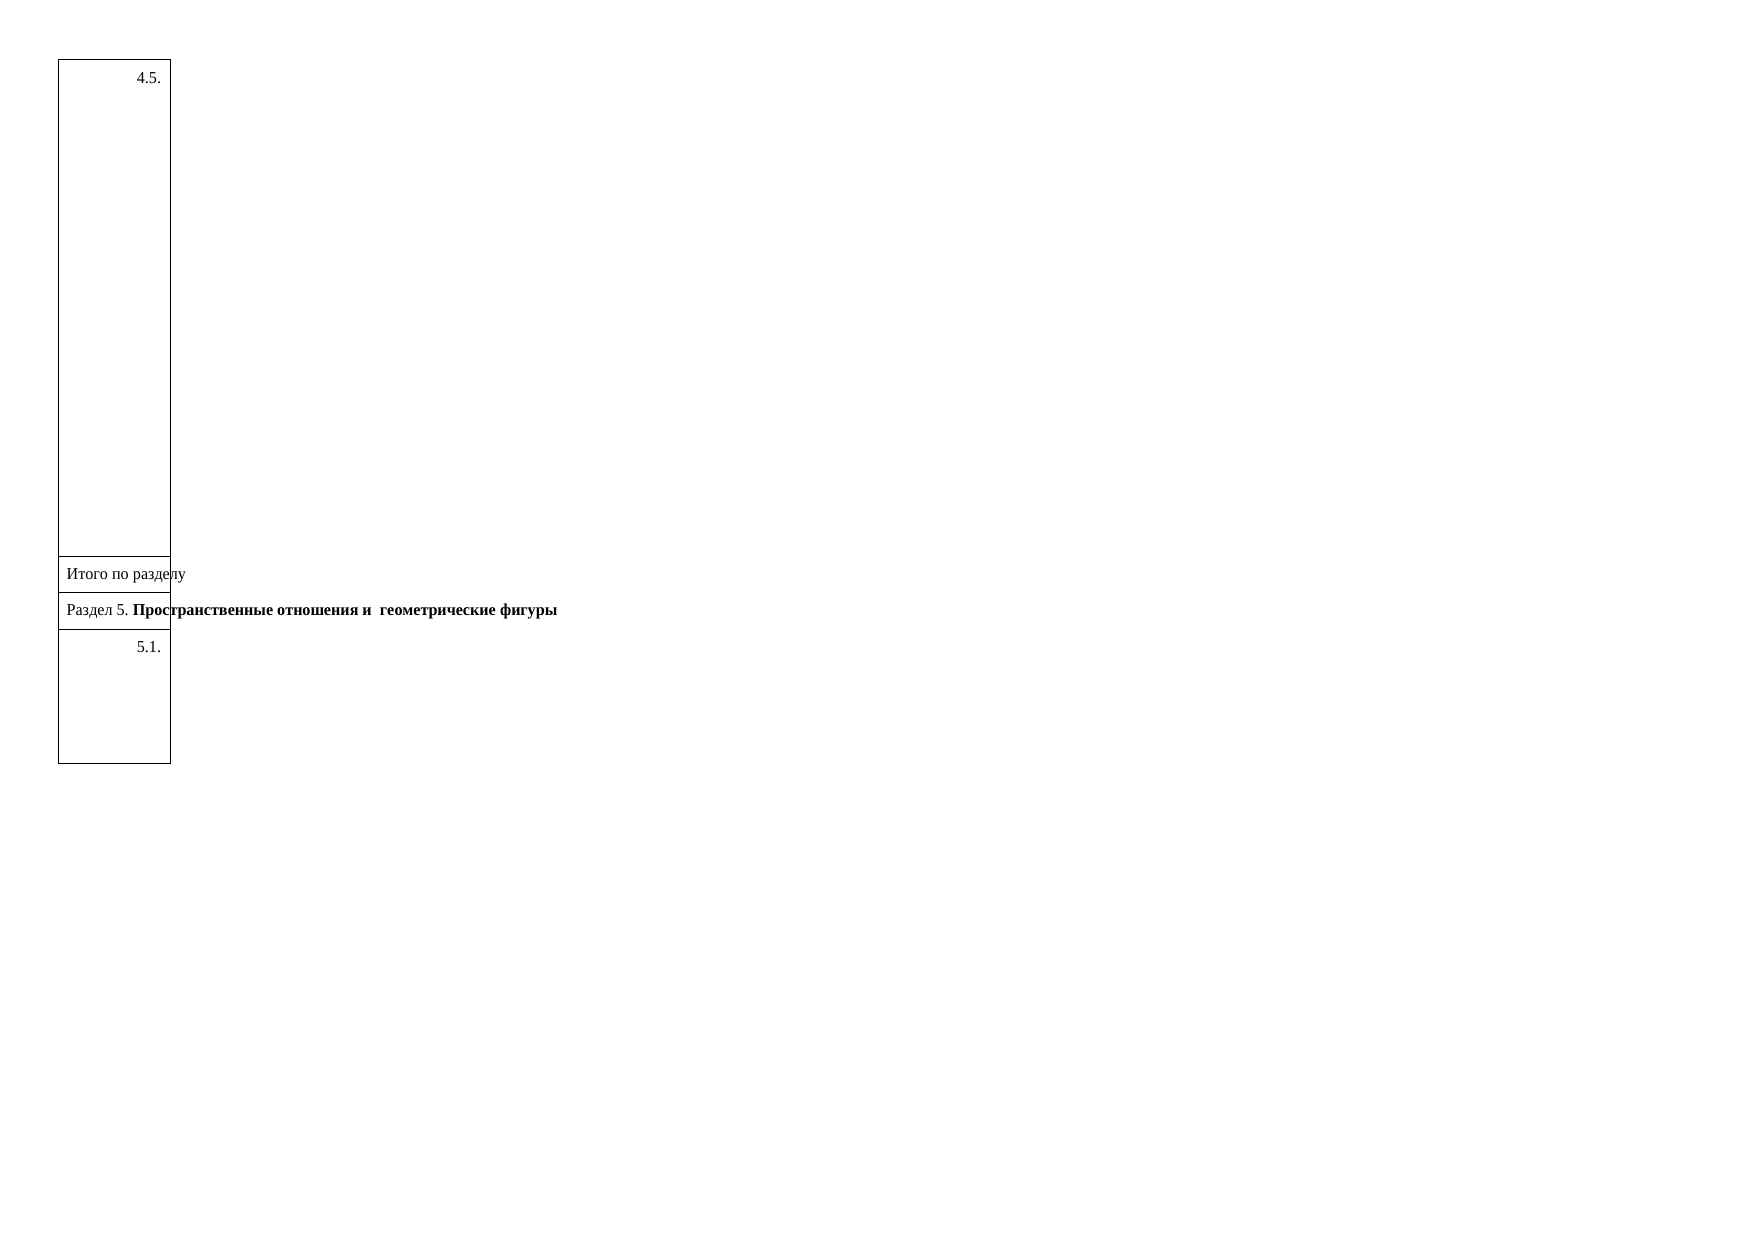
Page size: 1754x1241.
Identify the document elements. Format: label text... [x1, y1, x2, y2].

table_cell Раздел 5. Пространственные отношения и геометрические фигуры [59, 593, 170, 628]
table_cell Итого по разделу [59, 557, 170, 592]
table_cell 5.1. [59, 630, 170, 763]
table_header 4.5. [59, 60, 170, 556]
